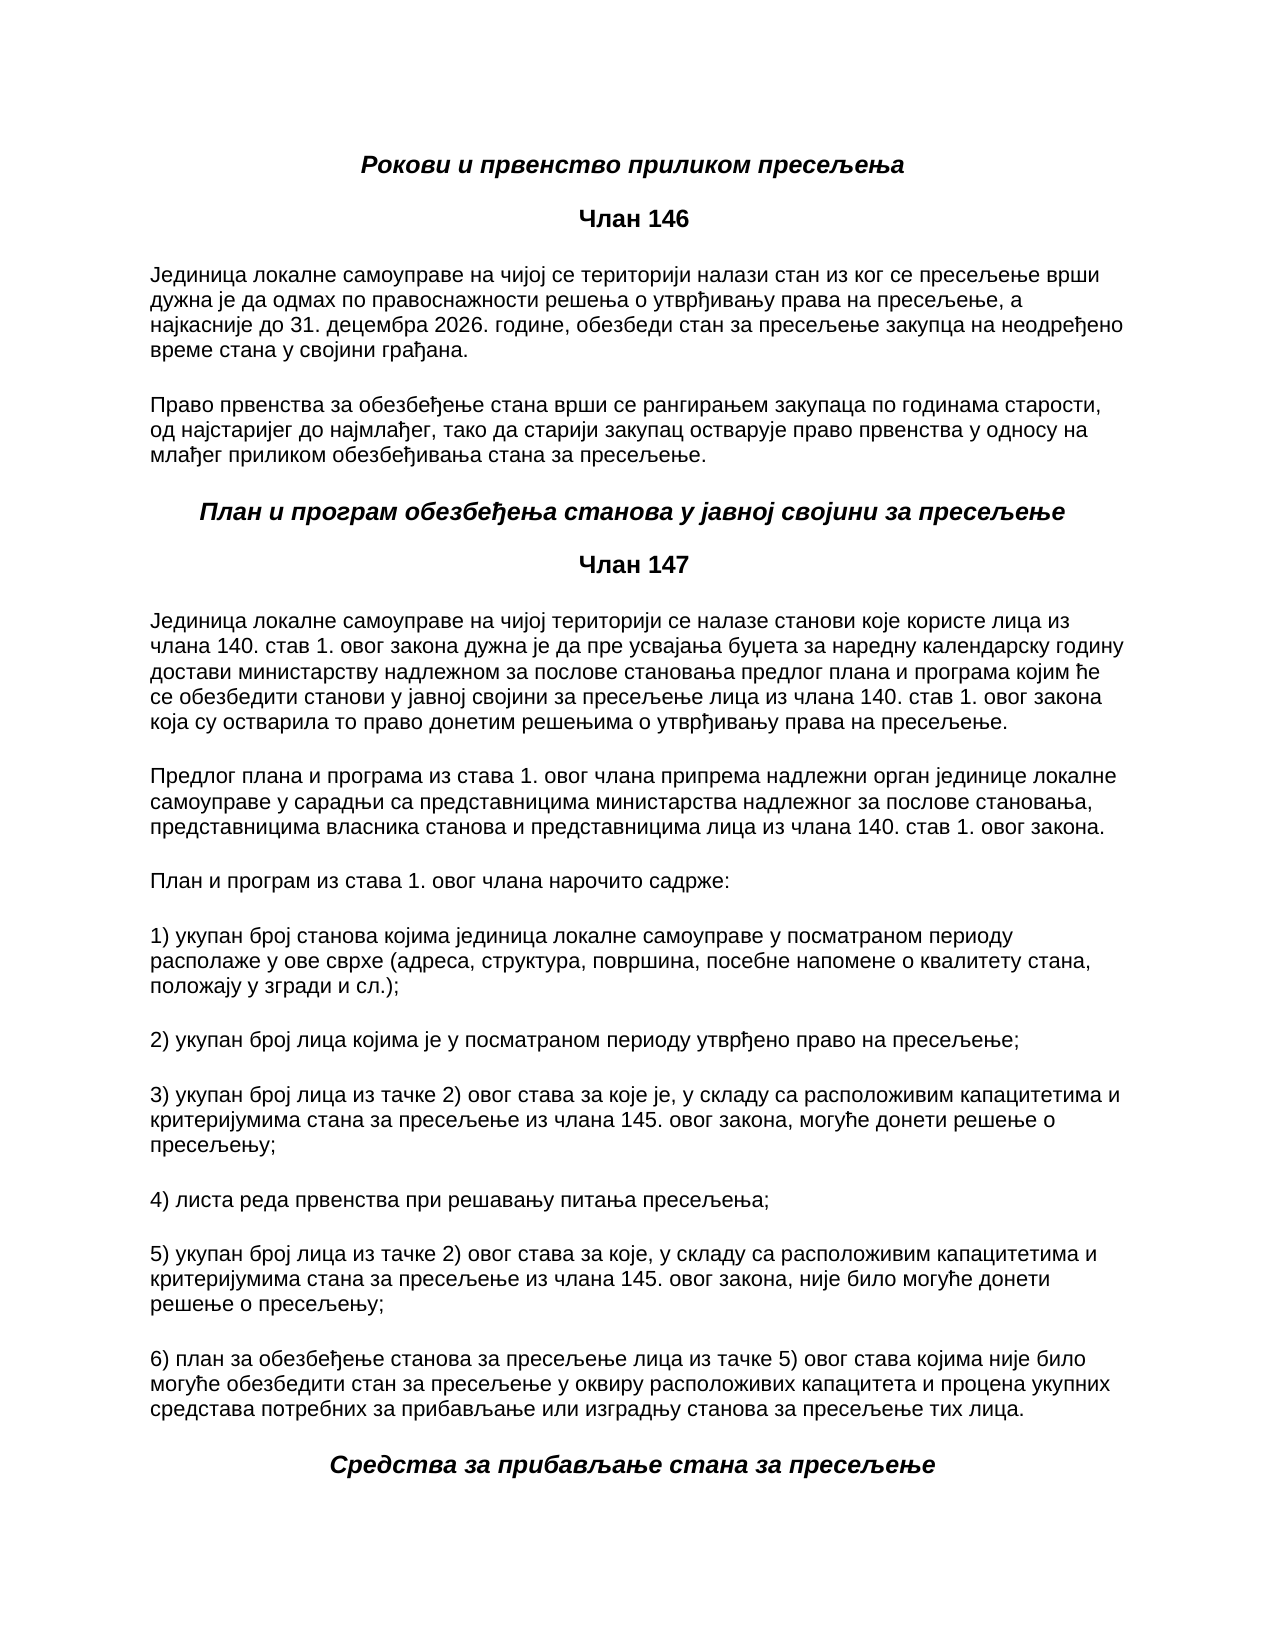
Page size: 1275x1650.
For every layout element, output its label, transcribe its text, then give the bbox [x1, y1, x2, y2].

text Предлог плана и програма из става 1. овог члана припрема надлежни орган јединице локалне самоуправе у сарадњи са представницима министарства надлежног за послове становања, представницима власника станова и представницима лица из члана 140. став 1. овог закона. [150, 763, 1125, 839]
text Јединица локалне самоуправе на чијој територији се налазе станови које користе лица из члана 140. став 1. овог закона дужна је да пре усвајања буџета за наредну календарску годину достави министарству надлежном за послове становања предлог плана и програма којим ће се обезбедити станови у јавној својини за пресељење лица из члана 140. став 1. овог закона која су остварила то право донетим решењима о утврђивању права на пресељење. [150, 608, 1125, 734]
text 3) укупан број лица из тачке 2) овог става за које је, у складу са расположивим капацитетима и критеријумима стана за пресељење из члана 145. овог закона, могуће донети решење о пресељењу; [150, 1082, 1125, 1157]
text Члан 147 [150, 550, 1125, 579]
text Јединица локалне самоуправе на чијој се територији налази стан из ког се пресељење врши дужна је да одмах по правоснажности решења о утврђивању права на пресељење, а најкасније до 31. децембра 2026. године, обезбеди стан за пресељење закупца на неодређено време стана у својини грађана. [150, 262, 1125, 362]
text План и програм из става 1. овог члана нарочито садрже: [150, 868, 1125, 893]
text 1) укупан број станова којима јединица локалне самоуправе у посматраном периоду располаже у ове сврхе (адреса, структура, површина, посебне напомене о квалитету стана, положају у згради и сл.); [150, 922, 1125, 998]
text План и програм обезбеђења станова у јавној својини за пресељење [150, 496, 1125, 525]
text Члан 146 [150, 204, 1125, 232]
text Рокови и првенство приликом пресељења [150, 150, 1125, 179]
text Право првенства за обезбеђење стана врши се рангирањем закупаца по годинама старости, од најстаријег до најмлађег, тако да старији закупац остварује право првенства у односу на млађег приликом обезбеђивања стана за пресељење. [150, 392, 1125, 467]
text 5) укупан број лица из тачке 2) овог става за које, у складу са расположивим капацитетима и критеријумима стана за пресељење из члана 145. овог закона, није било могуће донети решење о пресељењу; [150, 1241, 1125, 1316]
text 6) план за обезбеђење станова за пресељење лица из тачке 5) овог става којима није било могуће обезбедити стан за пресељење у оквиру расположивих капацитета и процена укупних средстава потребних за прибављање или изградњу станова за пресељење тих лица. [150, 1346, 1125, 1421]
text 2) укупан број лица којима је у посматраном периоду утврђено право на пресељење; [150, 1027, 1125, 1052]
text Средства за прибављање стана за пресељење [150, 1450, 1125, 1479]
text 4) листа реда првенства при решавању питања пресељења; [150, 1186, 1125, 1212]
